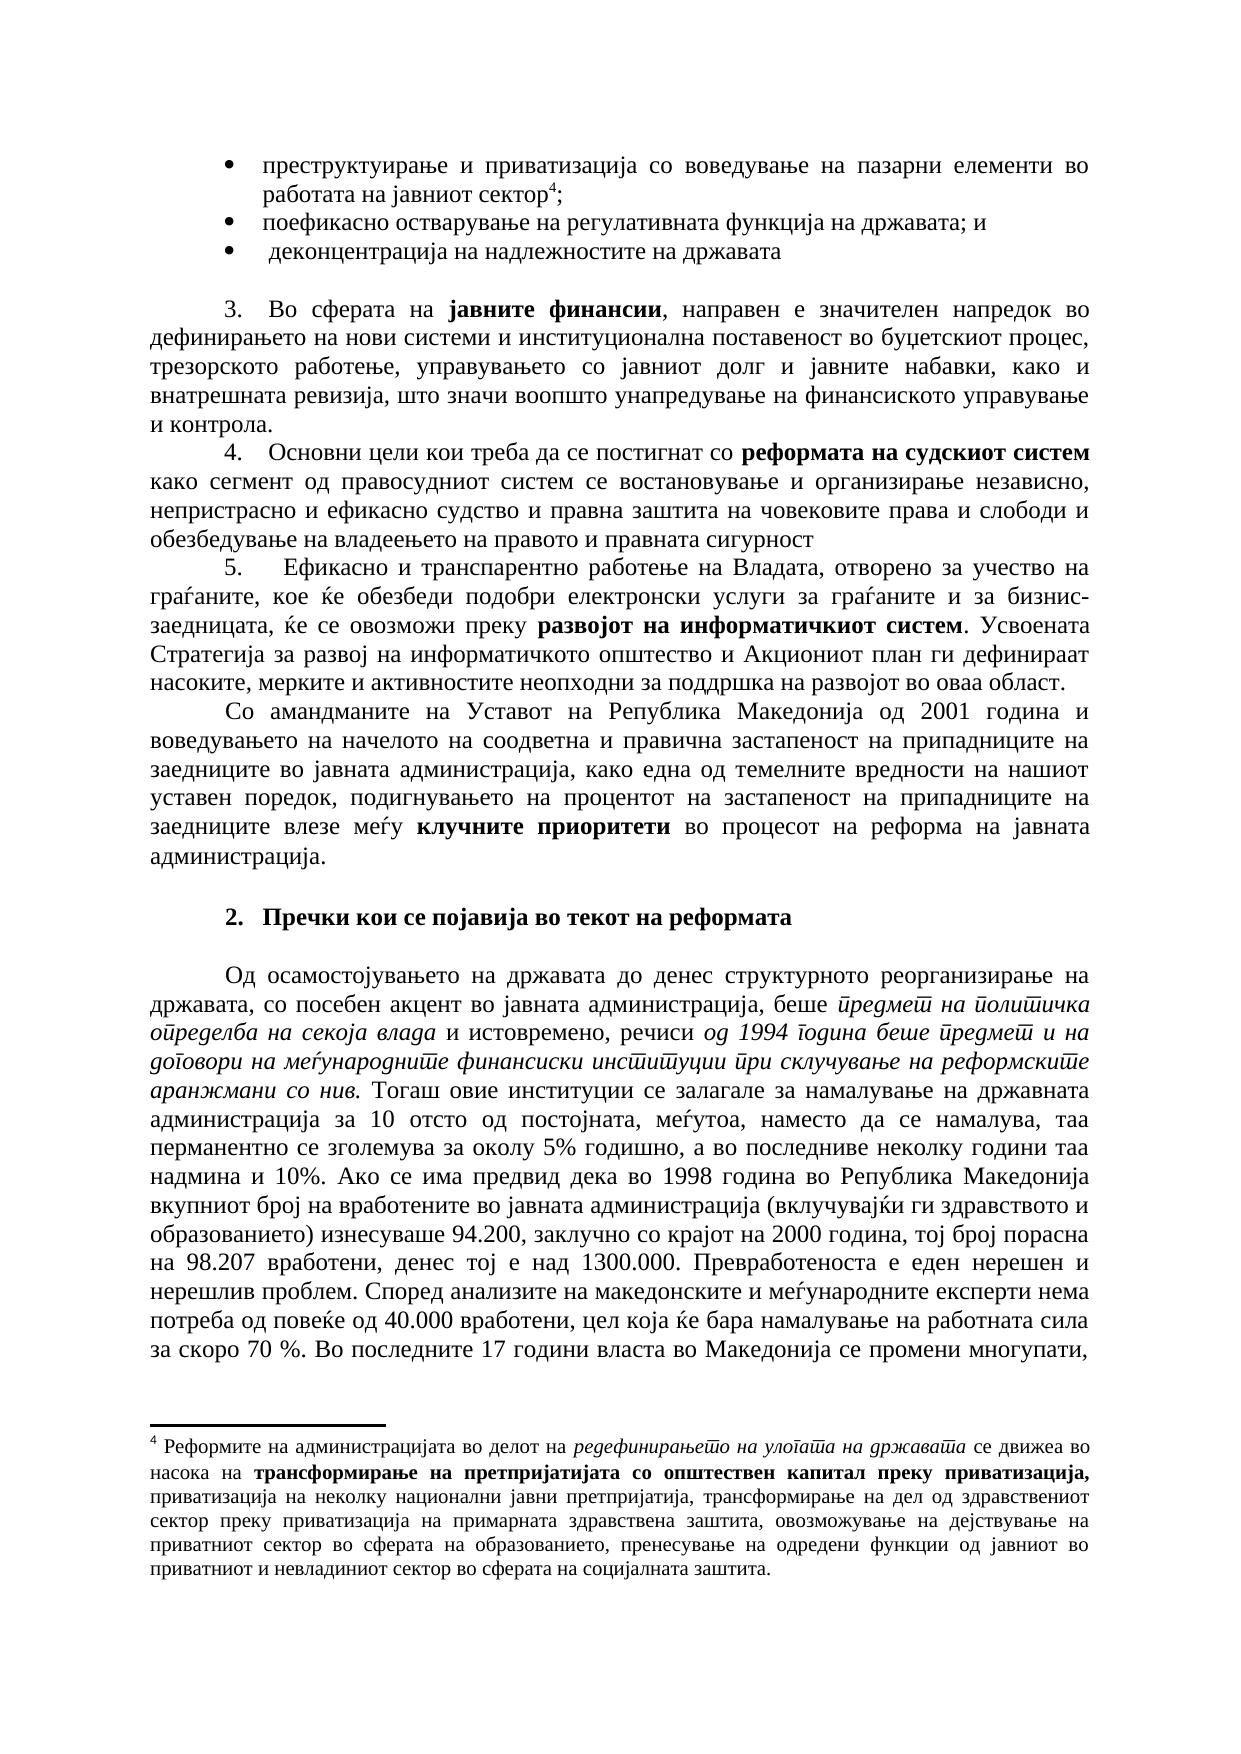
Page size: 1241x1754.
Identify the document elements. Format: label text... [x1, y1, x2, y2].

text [150, 960, 1090, 1362]
list Ефикасно и транспарентно работење на Владата, отворено за учество на граѓаните, кое ќе обезбеди подобри електронски услуги за граѓаните и за бизнис-заедницата, ќе се овозможи преку развојот на информатичкиот систем. Усвоената Стратегија за развој на информатичкото општество и Акциониот план ги дефинираат насоките, мерките и активностите неопходни за поддршка на развојот во оваа област. [150, 552, 1090, 696]
text Со амандманите на Уставот на Република Македонија од 2001 година и воведувањето на начелото на соодветна и правична застапеност на припадниците на заедниците во јавната администрација, како една од темелните вредности на нашиот уставен поредок, подигнувањето на процентот на застапеност на припадниците на заедниците влезе меѓу клучните приоритети во процесот на реформа на јавната администрација. [150, 696, 1090, 871]
list поефикасно остварување на регулативната функција на државата; и [225, 207, 1090, 236]
list Основни цели кои треба да се постигнат со реформата на судскиот систем како сегмент од правосудниот систем се востановување и организирање независно, непристрасно и ефикасно судство и правна заштита на човековите права и слободи и обезбедување на владеењето на правото и правната сигурност [150, 437, 1090, 552]
list Во сферата на јавните финансии, направен е значителен напредок во дефинирањето на нови системи и институционална поставеност во буџетскиот процес, трезорското работење, управувањето со јавниот долг и јавните набавки, како и внатрешната ревизија, што значи воопшто унапредување на финансиското управување и контрола. [150, 294, 1090, 437]
list преструктуирање и приватизација со воведување на пазарни елементи во работата на јавниот сектор; [225, 150, 1090, 207]
list деконцентрација на надлежностите на државата [225, 236, 1090, 265]
list Пречки кои се појавија во текот на реформата [225, 902, 1090, 931]
